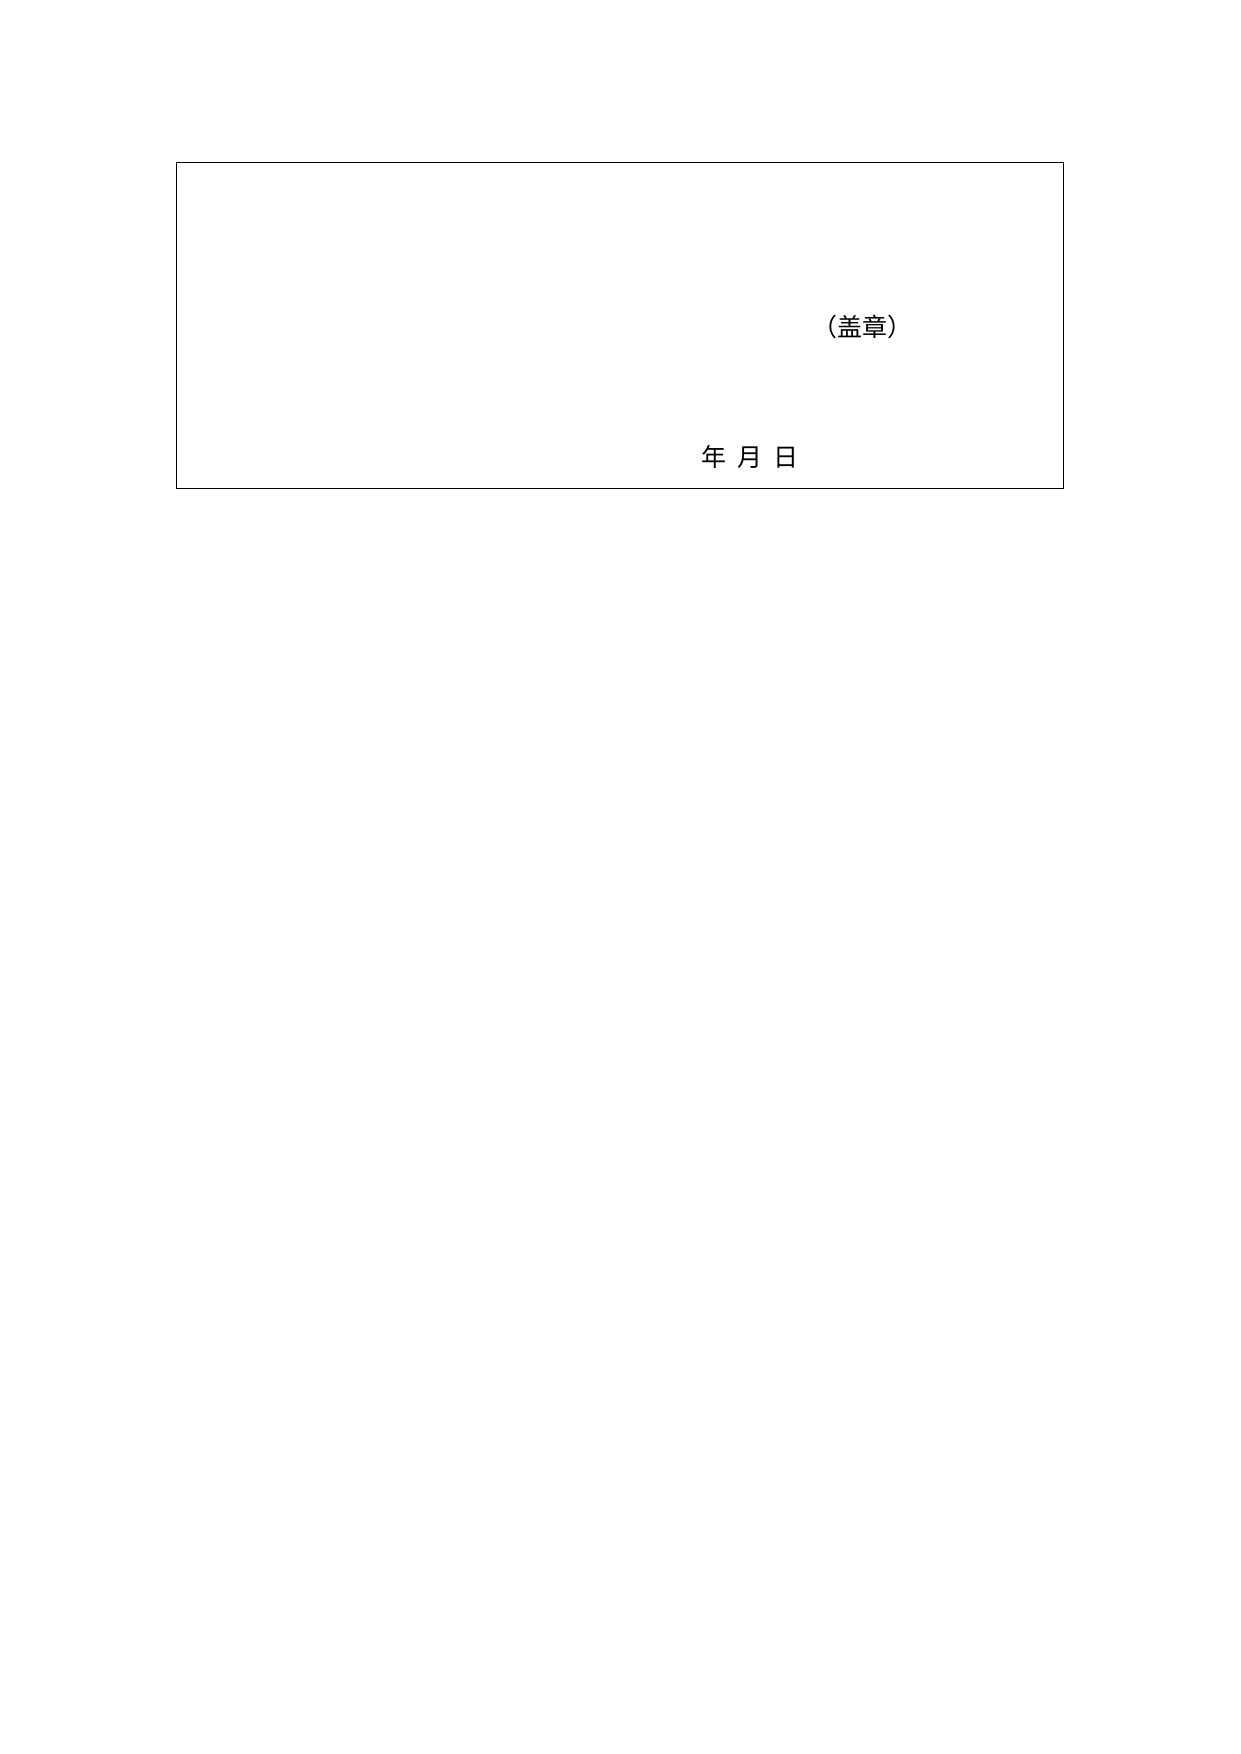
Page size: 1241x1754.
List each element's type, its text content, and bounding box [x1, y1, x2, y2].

table_cell （盖章） 年 月 日 [177, 163, 1063, 488]
